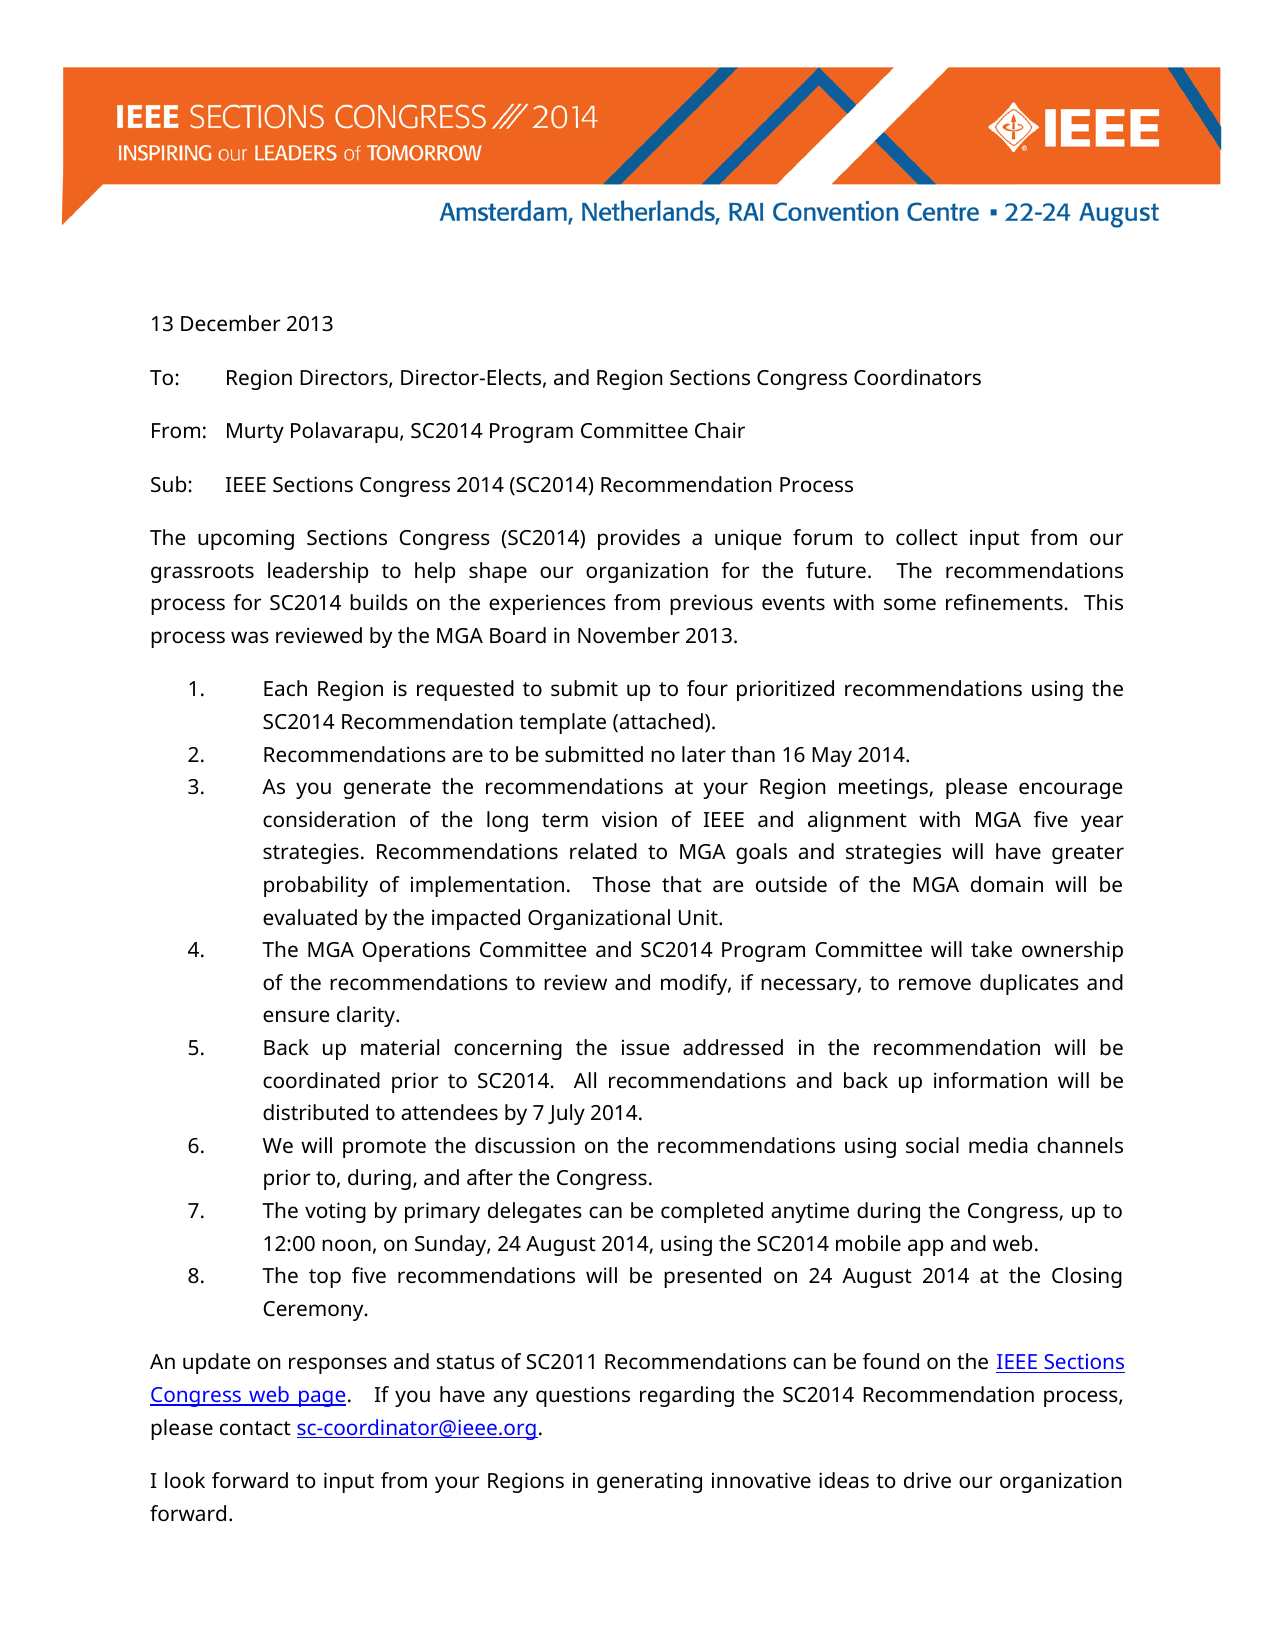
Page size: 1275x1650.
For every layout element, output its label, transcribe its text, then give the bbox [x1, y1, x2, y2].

picture [31, 36, 1250, 273]
text From: Murty Polavarapu, SC2014 Program Committee Chair [150, 416, 1125, 445]
list Each Region is requested to submit up to four prioritized recommendations using the SC2014 Recommendation template (attached). [187, 674, 1125, 736]
text Sub: IEEE Sections Congress 2014 (SC2014) Recommendation Process [150, 470, 1125, 498]
text 13 December 2013 [150, 309, 1125, 338]
text I look forward to input from your Regions in generating innovative ideas to drive our organization forward. [150, 1466, 1125, 1527]
list The top five recommendations will be presented on 24 August 2014 at the Closing Ceremony. [187, 1261, 1125, 1322]
list The MGA Operations Committee and SC2014 Program Committee will take ownership of the recommendations to review and modify, if necessary, to remove duplicates and ensure clarity. [187, 935, 1125, 1029]
list Back up material concerning the issue addressed in the recommendation will be coordinated prior to SC2014. All recommendations and back up information will be distributed to attendees by 7 July 2014. [187, 1033, 1125, 1127]
list We will promote the discussion on the recommendations using social media channels prior to, during, and after the Congress. [187, 1131, 1125, 1192]
text An update on responses and status of SC2011 Recommendations can be found on the IEEE Sections Congress web page. If you have any questions regarding the SC2014 Recommendation process, please contact sc-coordinator@ieee.org. [150, 1347, 1125, 1441]
list As you generate the recommendations at your Region meetings, please encourage consideration of the long term vision of IEEE and alignment with MGA five year strategies. Recommendations related to MGA goals and strategies will have greater probability of implementation. Those that are outside of the MGA domain will be evaluated by the impacted Organizational Unit. [187, 772, 1125, 931]
list Recommendations are to be submitted no later than 16 May 2014. [187, 740, 1125, 768]
text To: Region Directors, Director-Elects, and Region Sections Congress Coordinators [150, 363, 1125, 391]
text The upcoming Sections Congress (SC2014) provides a unique forum to collect input from our grassroots leadership to help shape our organization for the future. The recommendations process for SC2014 builds on the experiences from previous events with some refinements. This process was reviewed by the MGA Board in November 2013. [150, 523, 1125, 649]
list The voting by primary delegates can be completed anytime during the Congress, up to 12:00 noon, on Sunday, 24 August 2014, using the SC2014 mobile app and web. [187, 1196, 1125, 1257]
